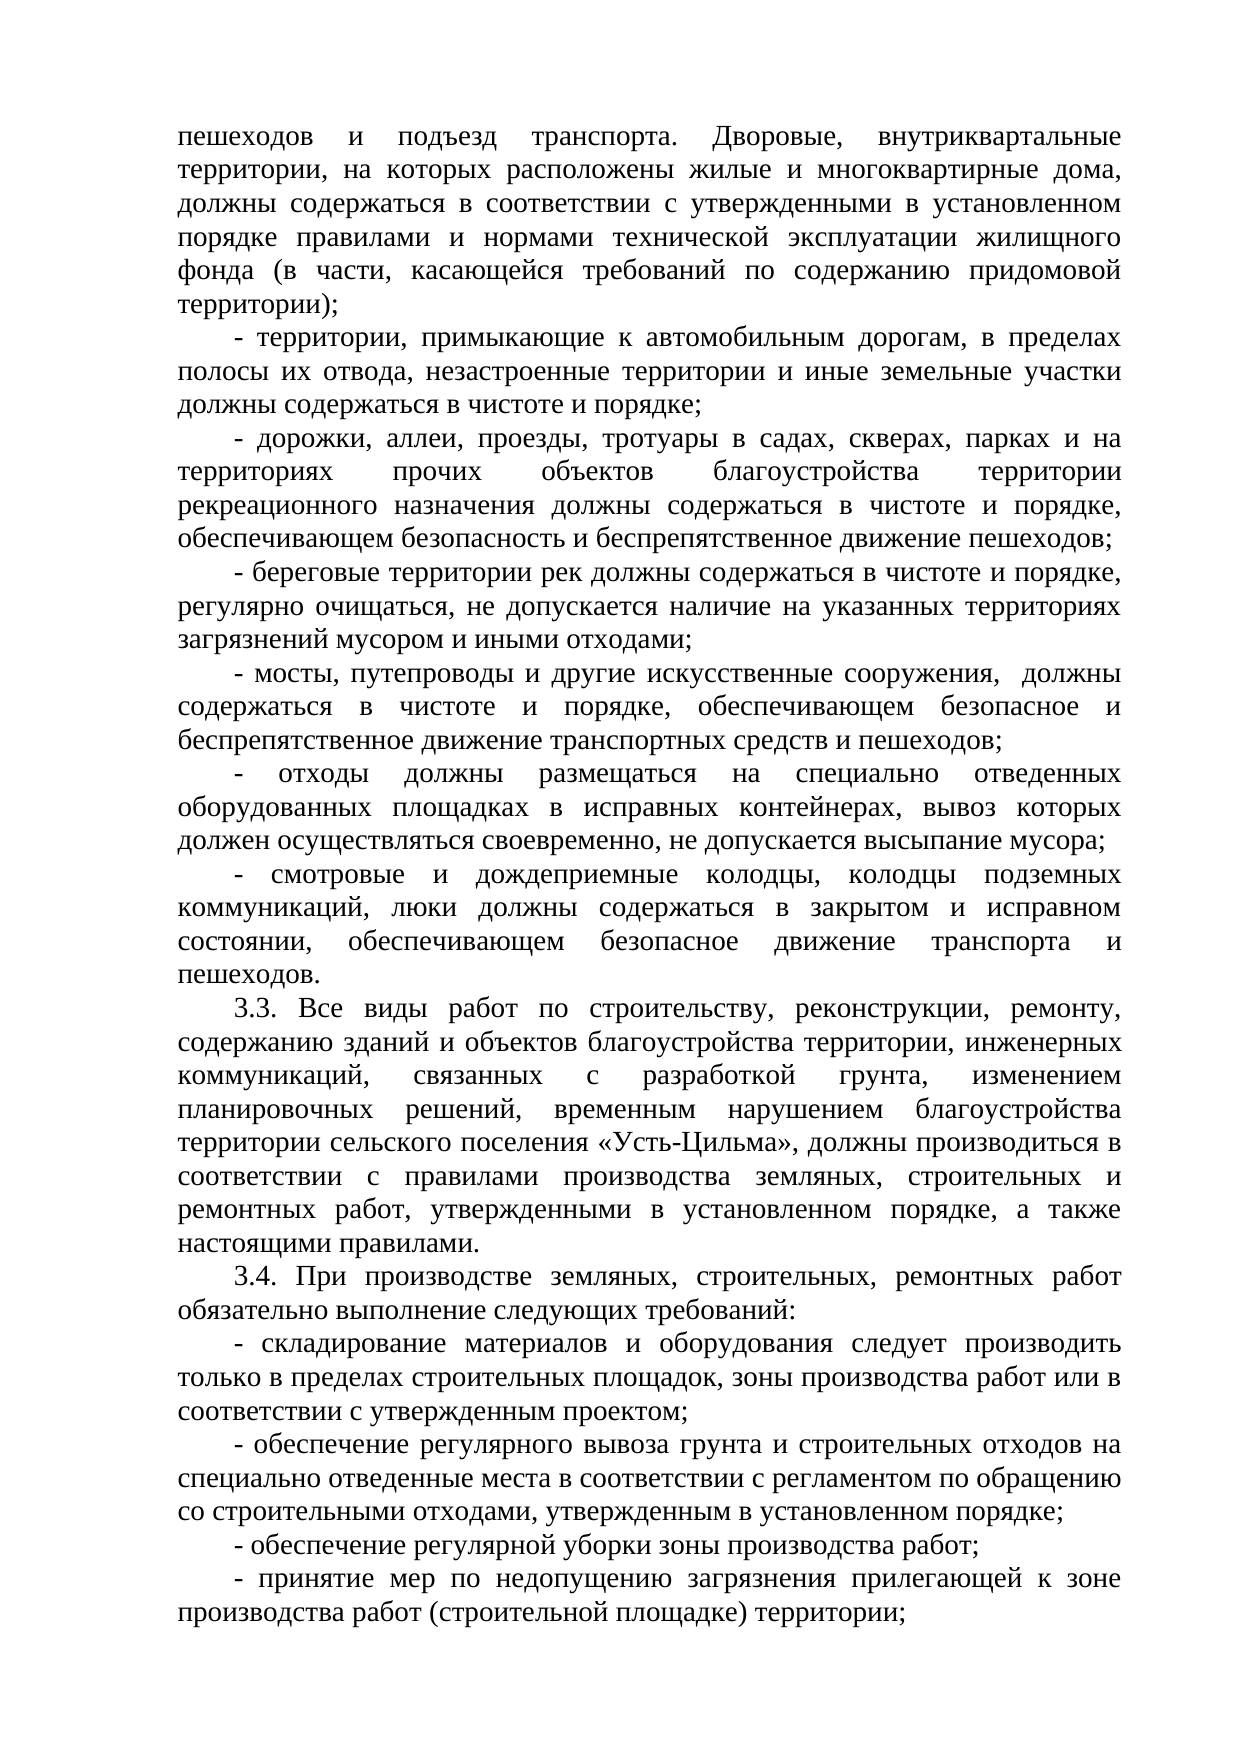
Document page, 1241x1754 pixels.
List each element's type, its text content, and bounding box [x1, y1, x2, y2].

text - территории, примыкающие к автомобильным дорогам, в пределах полосы их отвода, незастроенные территории и иные земельные участки должны содержаться в чистоте и порядке; [177, 319, 1122, 420]
text - обеспечение регулярной уборки зоны производства работ; [177, 1527, 1122, 1560]
text 3.3. Все виды работ по строительству, реконструкции, ремонту, содержанию зданий и объектов благоустройства территории, инженерных коммуникаций, связанных с разработкой грунта, изменением планировочных решений, временным нарушением благоустройства территории сельского поселения «Усть-Цильма», должны производиться в соответствии с правилами производства земляных, строительных и ремонтных работ, утвержденными в установленном порядке, а также настоящими правилами. [177, 990, 1122, 1258]
text - дорожки, аллеи, проезды, тротуары в садах, скверах, парках и на территориях прочих объектов благоустройства территории рекреационного назначения должны содержаться в чистоте и порядке, обеспечивающем безопасность и беспрепятственное движение пешеходов; [177, 420, 1122, 554]
text - смотровые и дождеприемные колодцы, колодцы подземных коммуникаций, люки должны содержаться в закрытом и исправном состоянии, обеспечивающем безопасное движение транспорта и пешеходов. [177, 856, 1122, 990]
text - принятие мер по недопущению загрязнения прилегающей к зоне производства работ (строительной площадке) территории; [177, 1560, 1122, 1627]
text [177, 118, 1122, 319]
text - обеспечение регулярного вывоза грунта и строительных отходов на специально отведенные места в соответствии с регламентом по обращению со строительными отходами, утвержденным в установленном порядке; [177, 1426, 1122, 1527]
text - складирование материалов и оборудования следует производить только в пределах строительных площадок, зоны производства работ или в соответствии с утвержденным проектом; [177, 1326, 1122, 1426]
text - береговые территории рек должны содержаться в чистоте и порядке, регулярно очищаться, не допускается наличие на указанных территориях загрязнений мусором и иными отходами; [177, 554, 1122, 655]
text - отходы должны размещаться на специально отведенных оборудованных площадках в исправных контейнерах, вывоз которых должен осуществляться своевременно, не допускается высыпание мусора; [177, 755, 1122, 856]
text - мосты, путепроводы и другие искусственные сооружения, должны содержаться в чистоте и порядке, обеспечивающем безопасное и беспрепятственное движение транспортных средств и пешеходов; [177, 655, 1122, 755]
text 3.4. При производстве земляных, строительных, ремонтных работ обязательно выполнение следующих требований: [177, 1258, 1122, 1326]
